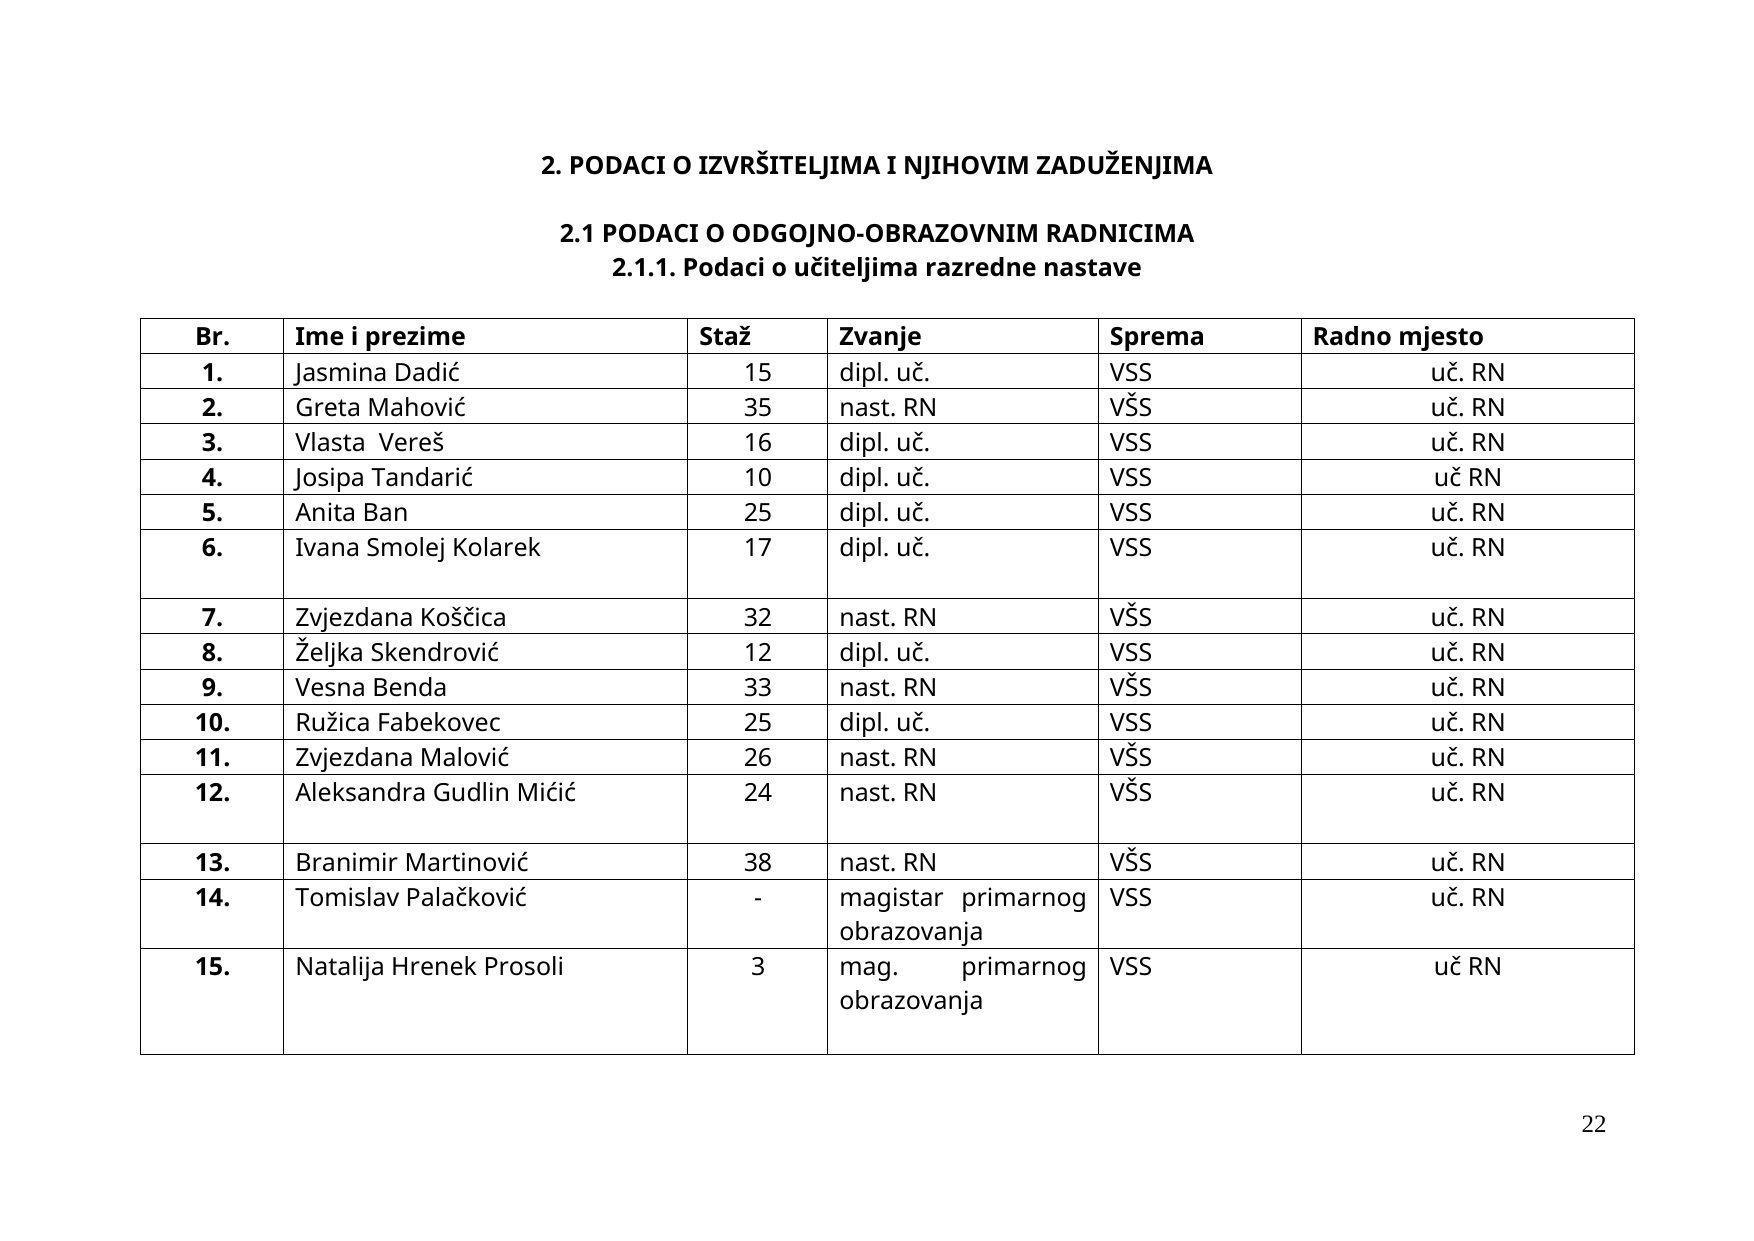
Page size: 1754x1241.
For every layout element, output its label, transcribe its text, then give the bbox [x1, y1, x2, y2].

table_cell VSS [1099, 460, 1301, 493]
table_cell 25 [688, 495, 827, 529]
table_cell nast. RN [828, 740, 1098, 774]
table_cell VSS [1099, 634, 1301, 668]
table_cell VŠS [1099, 740, 1301, 774]
table_header Zvanje [828, 319, 1098, 353]
table_cell uč. RN [1302, 599, 1634, 633]
table_cell 3. [141, 424, 283, 458]
subtitle 2.1.1. Podaci o učiteljima razredne nastave [148, 250, 1606, 284]
table_cell dipl. uč. [828, 495, 1098, 529]
table_cell 10 [688, 460, 827, 493]
table_cell VSS [1099, 530, 1301, 598]
table_cell VSS [1099, 880, 1301, 948]
table_cell uč. RN [1302, 634, 1634, 668]
table_cell 12 [688, 634, 827, 668]
table_cell 8. [141, 634, 283, 668]
table_cell 17 [688, 530, 827, 598]
table_cell uč. RN [1302, 389, 1634, 423]
table_cell dipl. uč. [828, 354, 1098, 388]
table_cell Ivana Smolej Kolarek [284, 530, 687, 598]
table_cell 26 [688, 740, 827, 774]
table_cell Željka Skendrović [284, 634, 687, 668]
table_cell Vlasta Vereš [284, 424, 687, 458]
table_cell Branimir Martinović [284, 844, 687, 878]
table_cell uč. RN [1302, 670, 1634, 703]
table_cell VŠS [1099, 844, 1301, 878]
table_cell uč. RN [1302, 844, 1634, 878]
table_cell Vesna Benda [284, 670, 687, 703]
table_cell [828, 949, 1098, 1053]
table_header Sprema [1099, 319, 1301, 353]
table_cell 35 [688, 389, 827, 423]
table_cell 12. [141, 775, 283, 843]
subtitle 2. PODACI O IZVRŠITELJIMA I NJIHOVIM ZADUŽENJIMA [148, 148, 1606, 182]
table_cell uč RN [1302, 460, 1634, 493]
table_header Staž [688, 319, 827, 353]
table_header Radno mjesto [1302, 319, 1634, 353]
table_cell Josipa Tandarić [284, 460, 687, 493]
table_cell 5. [141, 495, 283, 529]
table_cell 13. [141, 844, 283, 878]
table_cell 24 [688, 775, 827, 843]
table_cell 25 [688, 705, 827, 739]
table_cell 16 [688, 424, 827, 458]
table_cell uč. RN [1302, 354, 1634, 388]
table_cell uč RN [1302, 949, 1634, 1053]
table_cell uč. RN [1302, 740, 1634, 774]
table_cell 10. [141, 705, 283, 739]
table_cell 6. [141, 530, 283, 598]
table_cell 2. [141, 389, 283, 423]
table_cell uč. RN [1302, 530, 1634, 598]
table_cell magistar primarnog obrazovanja [828, 880, 1098, 948]
table_cell Jasmina Dadić [284, 354, 687, 388]
table_cell 38 [688, 844, 827, 878]
table_cell uč. RN [1302, 775, 1634, 843]
table_cell Greta Mahović [284, 389, 687, 423]
table_cell dipl. uč. [828, 424, 1098, 458]
table_cell VŠS [1099, 775, 1301, 843]
table_cell Anita Ban [284, 495, 687, 529]
table_cell dipl. uč. [828, 460, 1098, 493]
table_cell uč. RN [1302, 705, 1634, 739]
table_cell Ružica Fabekovec [284, 705, 687, 739]
table_cell Aleksandra Gudlin Mićić [284, 775, 687, 843]
table_cell 15 [688, 354, 827, 388]
subtitle 2.1 PODACI O ODGOJNO-OBRAZOVNIM RADNICIMA [148, 216, 1606, 250]
table_cell 4. [141, 460, 283, 493]
table_cell 3 [688, 949, 827, 1053]
table_cell dipl. uč. [828, 705, 1098, 739]
table_cell Zvjezdana Koščica [284, 599, 687, 633]
table_cell VŠS [1099, 389, 1301, 423]
table_cell nast. RN [828, 775, 1098, 843]
table_cell VSS [1099, 949, 1301, 1053]
table_cell 9. [141, 670, 283, 703]
table_cell 15. [141, 949, 283, 1053]
table_cell VŠS [1099, 599, 1301, 633]
table_cell 1. [141, 354, 283, 388]
table_cell Tomislav Palačković [284, 880, 687, 948]
table_cell Natalija Hrenek Prosoli [284, 949, 687, 1053]
table_cell VSS [1099, 424, 1301, 458]
table_cell Zvjezdana Malović [284, 740, 687, 774]
table_cell dipl. uč. [828, 530, 1098, 598]
table_cell dipl. uč. [828, 634, 1098, 668]
table_cell VSS [1099, 495, 1301, 529]
table_cell 11. [141, 740, 283, 774]
table_cell 33 [688, 670, 827, 703]
table_cell nast. RN [828, 670, 1098, 703]
table_cell 14. [141, 880, 283, 948]
table_cell nast. RN [828, 844, 1098, 878]
table_cell VSS [1099, 354, 1301, 388]
table_cell - [688, 880, 827, 948]
table_cell 7. [141, 599, 283, 633]
table_cell nast. RN [828, 599, 1098, 633]
table_header Br. [141, 319, 283, 353]
table_header Ime i prezime [284, 319, 687, 353]
table_cell 32 [688, 599, 827, 633]
table_cell VŠS [1099, 670, 1301, 703]
table_cell uč. RN [1302, 424, 1634, 458]
table_cell VSS [1099, 705, 1301, 739]
table_cell uč. RN [1302, 880, 1634, 948]
table_cell uč. RN [1302, 495, 1634, 529]
table_cell nast. RN [828, 389, 1098, 423]
